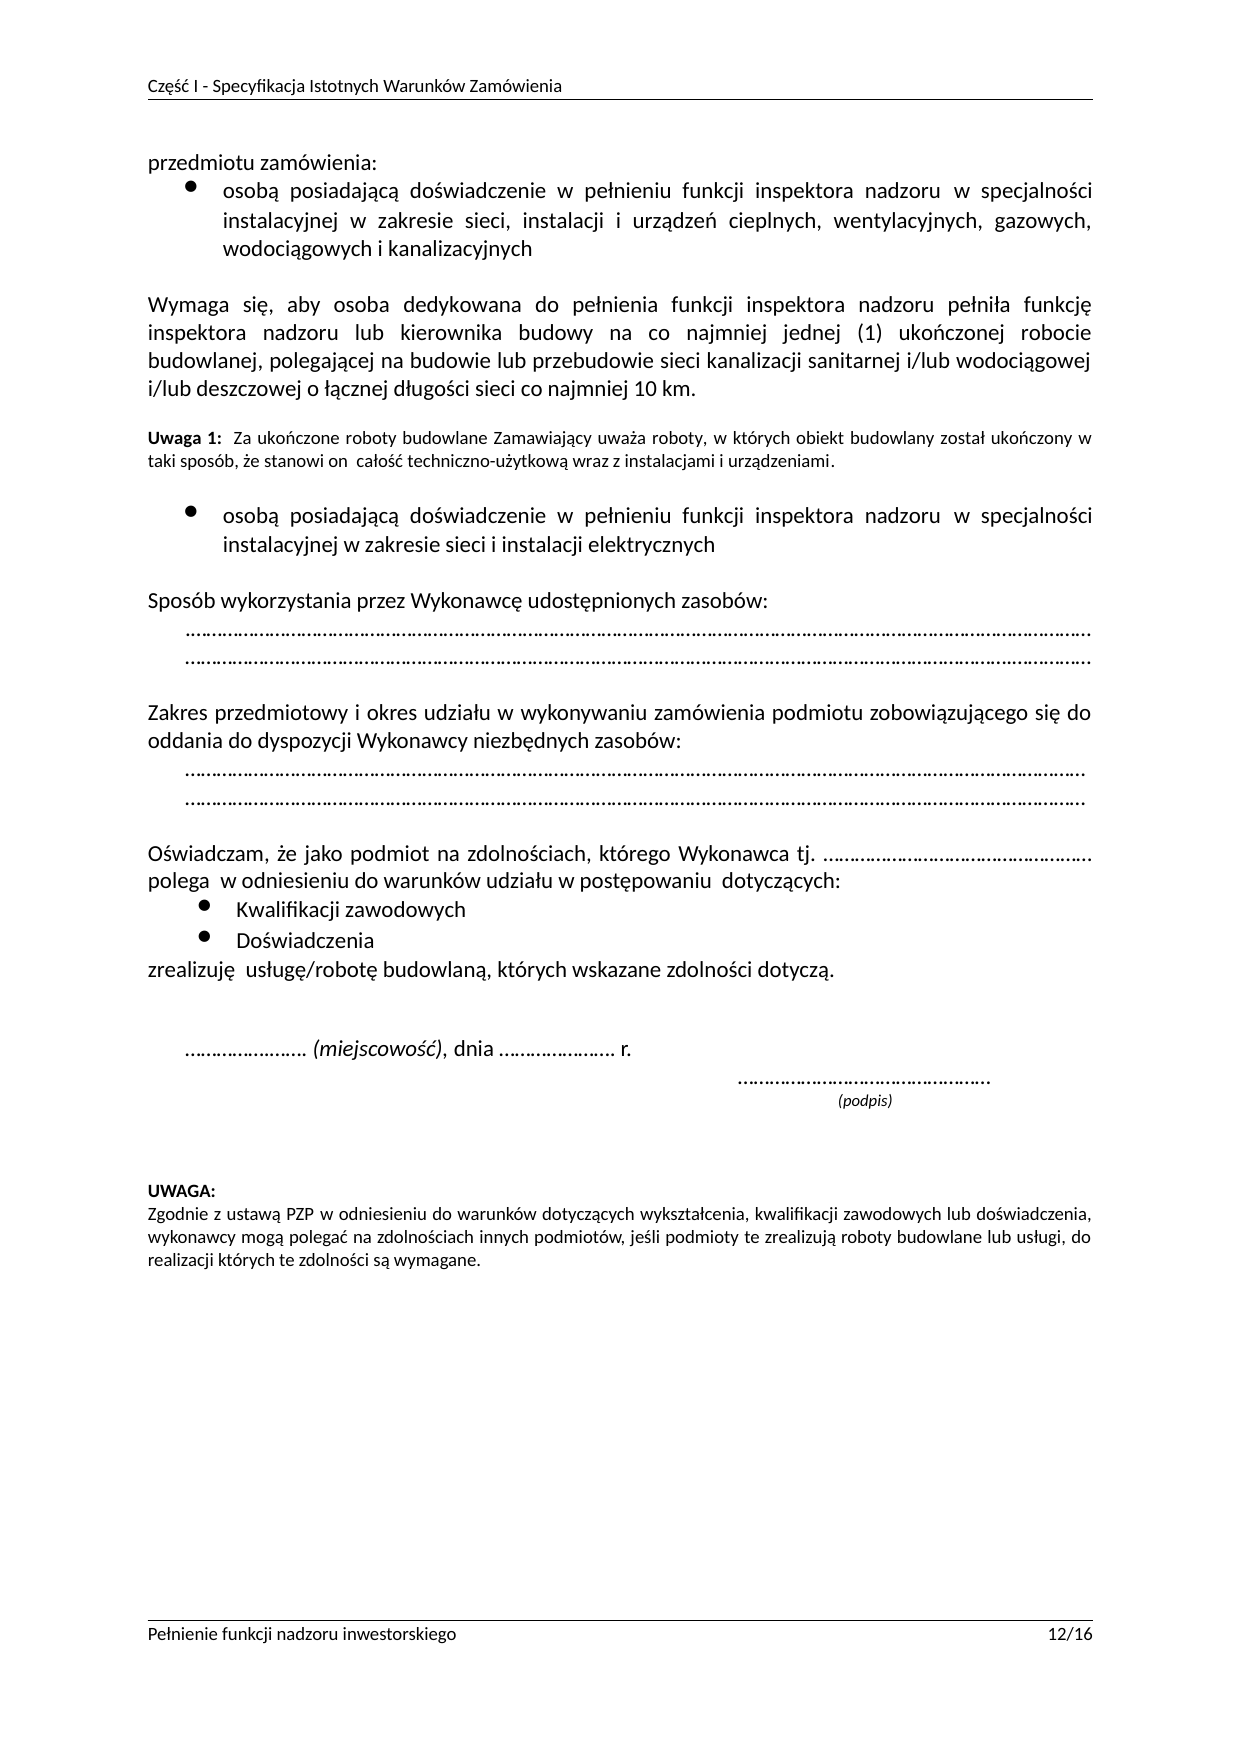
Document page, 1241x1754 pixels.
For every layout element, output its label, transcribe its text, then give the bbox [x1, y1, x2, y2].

text …………….……. (miejscowość), dnia …………………. r. [185, 1034, 1093, 1062]
text (podpis) [738, 1090, 1093, 1111]
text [148, 148, 1093, 176]
text ………………………………………… [185, 1062, 1093, 1090]
text zrealizuję usługę/robotę budowlaną, których wskazane zdolności dotyczą. [148, 955, 1093, 983]
text ……………………………………………………………………………………………………………………………………………………… [185, 754, 1093, 783]
text UWAGA: [148, 1179, 1093, 1202]
text Zgodnie z ustawą PZP w odniesieniu do warunków dotyczących wykształcenia, kwalifikacji zawodowych lub doświadczenia, wykonawcy mogą polegać na zdolnościach innych podmiotów, jeśli podmioty te zrealizują roboty budowlane lub usługi, do realizacji których te zdolności są wymagane. [148, 1202, 1093, 1271]
list osobą posiadającą doświadczenie w pełnieniu funkcji inspektora nadzoru w specjalności instalacyjnej w zakresie sieci, instalacji i urządzeń cieplnych, wentylacyjnych, gazowych, wodociągowych i kanalizacyjnych [185, 176, 1093, 262]
list osobą posiadającą doświadczenie w pełnieniu funkcji inspektora nadzoru w specjalności instalacyjnej w zakresie sieci i instalacji elektrycznych [185, 500, 1093, 558]
list Doświadczenia [199, 925, 1093, 955]
text Zakres przedmiotowy i okres udziału w wykonywaniu zamówienia podmiotu zobowiązującego się do oddania do dyspozycji Wykonawcy niezbędnych zasobów: [148, 698, 1093, 754]
text Wymaga się, aby osoba dedykowana do pełnienia funkcji inspektora nadzoru pełniła funkcję inspektora nadzoru lub kierownika budowy na co najmniej jednej (1) ukończonej robocie budowlanej, polegającej na budowie lub przebudowie sieci kanalizacji sanitarnej i/lub wodociągowej i/lub deszczowej o łącznej długości sieci co najmniej 10 km. [148, 290, 1093, 402]
list Kwalifikacji zawodowych [199, 895, 1093, 925]
text Uwaga 1: Za ukończone roboty budowlane Zamawiający uważa roboty, w których obiekt budowlany został ukończony w taki sposób, że stanowi on całość techniczno-użytkową wraz z instalacjami i urządzeniami. [148, 426, 1093, 472]
text .……………………………………………………………………………………………………………………………………………………… [185, 614, 1093, 642]
text Oświadczam, że jako podmiot na zdolnościach, którego Wykonawca tj. …………………………………………… polega w odniesieniu do warunków udziału w postępowaniu dotyczących: [148, 839, 1093, 895]
text ………………………………………………………………………………………………………………………………………….…………… [185, 642, 1093, 671]
text Sposób wykorzystania przez Wykonawcę udostępnionych zasobów: [148, 586, 1093, 614]
text ……………………………………………………………………………………………………………………………………………………… [185, 783, 1093, 811]
